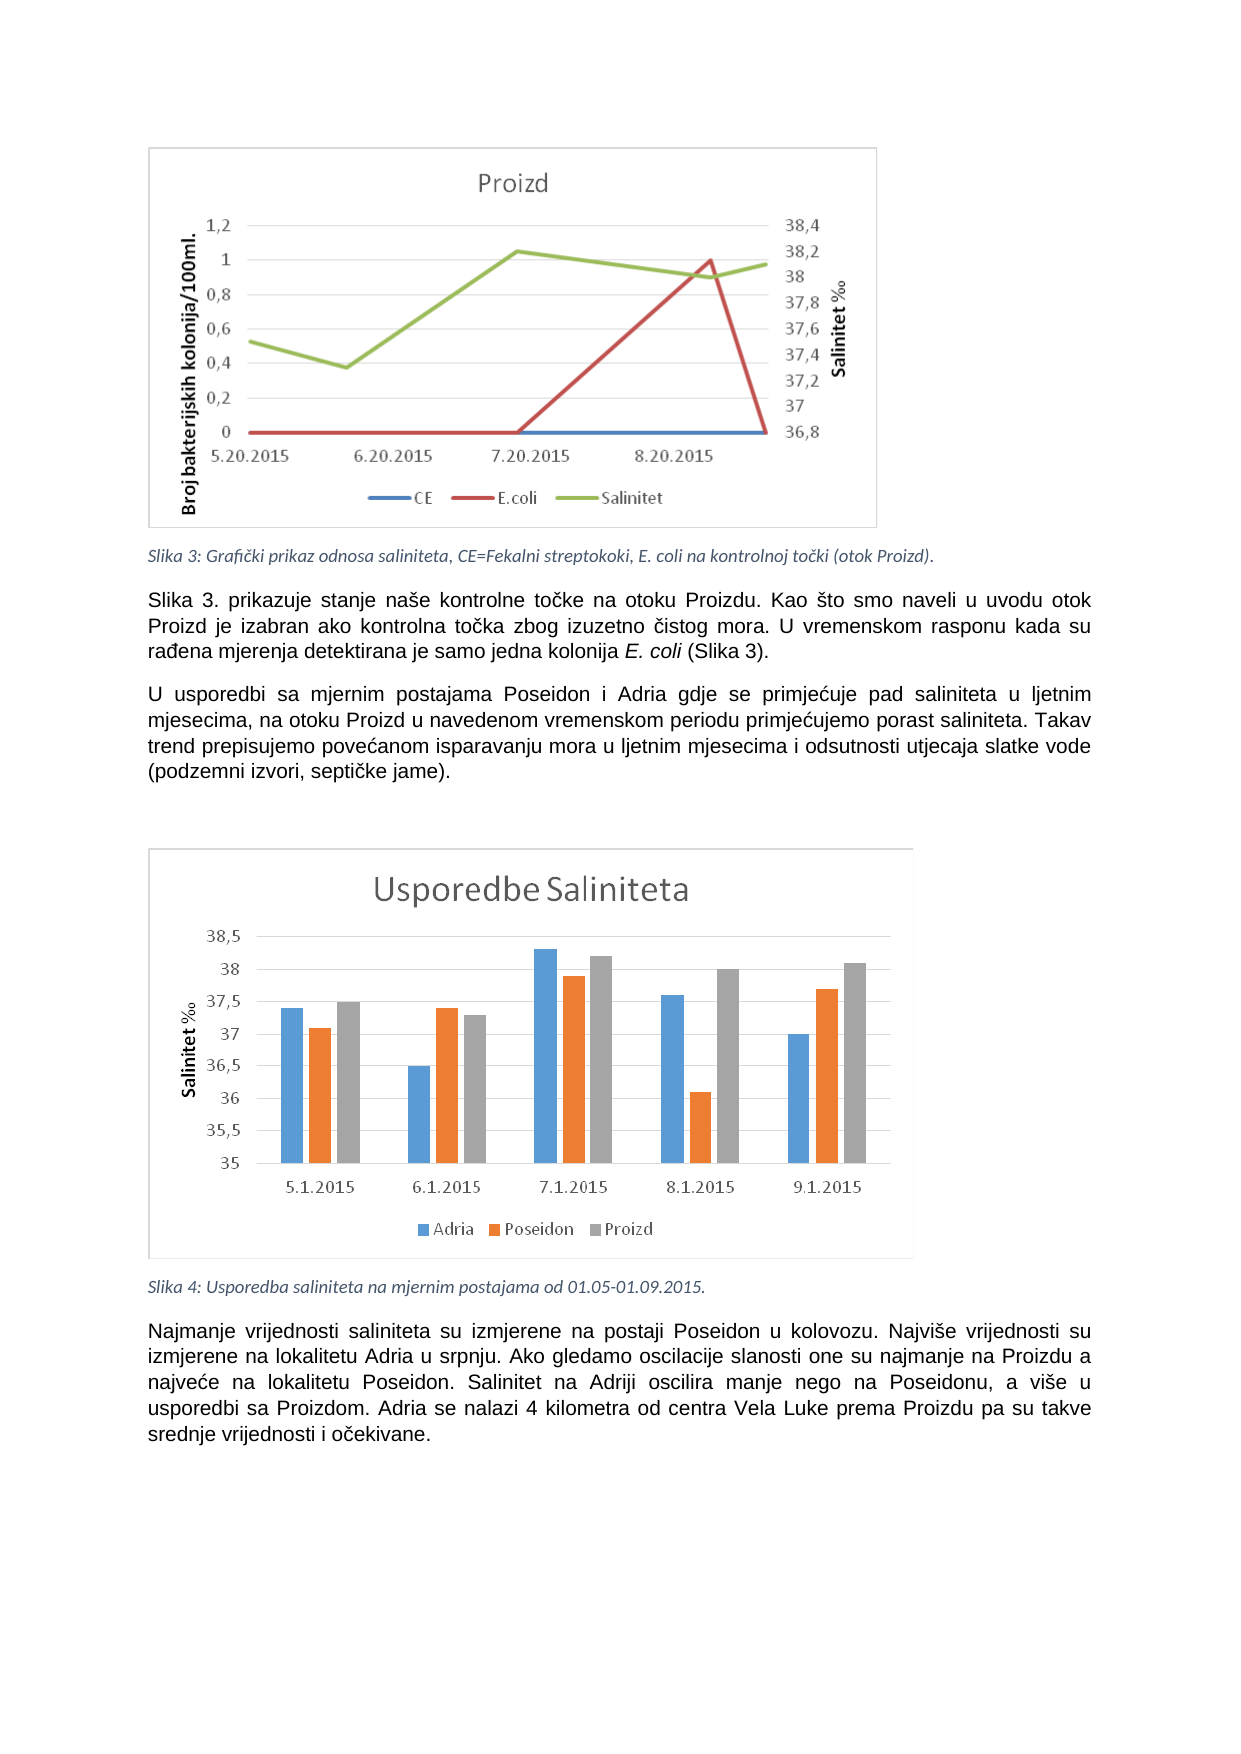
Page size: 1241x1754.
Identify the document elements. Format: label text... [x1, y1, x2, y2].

text Najmanje vrijednosti saliniteta su izmjerene na postaji Poseidon u kolovozu. Najviše vrijednosti su izmjerene na lokalitetu Adria u srpnju. Ako gledamo oscilacije slanosti one su najmanje na Proizdu a najveće na lokalitetu Poseidon. Salinitet na Adriji oscilira manje nego na Poseidonu, a više u usporedbi sa Proizdom. Adria se nalazi 4 kilometra od centra Vela Luke prema Proizdu pa su takve srednje vrijednosti i očekivane. [148, 1318, 1093, 1446]
text Slika 3. prikazuje stanje naše kontrolne točke na otoku Proizdu. Kao što smo naveli u uvodu otok Proizd je izabran ako kontrolna točka zbog izuzetno čistog mora. U vremenskom rasponu kada su rađena mjerenja detektirana je samo jedna kolonija E. coli (Slika 3). [148, 588, 1093, 663]
text U usporedbi sa mjernim postajama Poseidon i Adria gdje se primjećuje pad saliniteta u ljetnim mjesecima, na otoku Proizd u navedenom vremenskom periodu primjećujemo porast saliniteta. Takav trend prepisujemo povećanom isparavanju mora u ljetnim mjesecima i odsutnosti utjecaja slatke vode (podzemni izvori, septičke jame). [148, 682, 1093, 783]
picture [147, 848, 914, 1259]
picture [147, 147, 878, 528]
